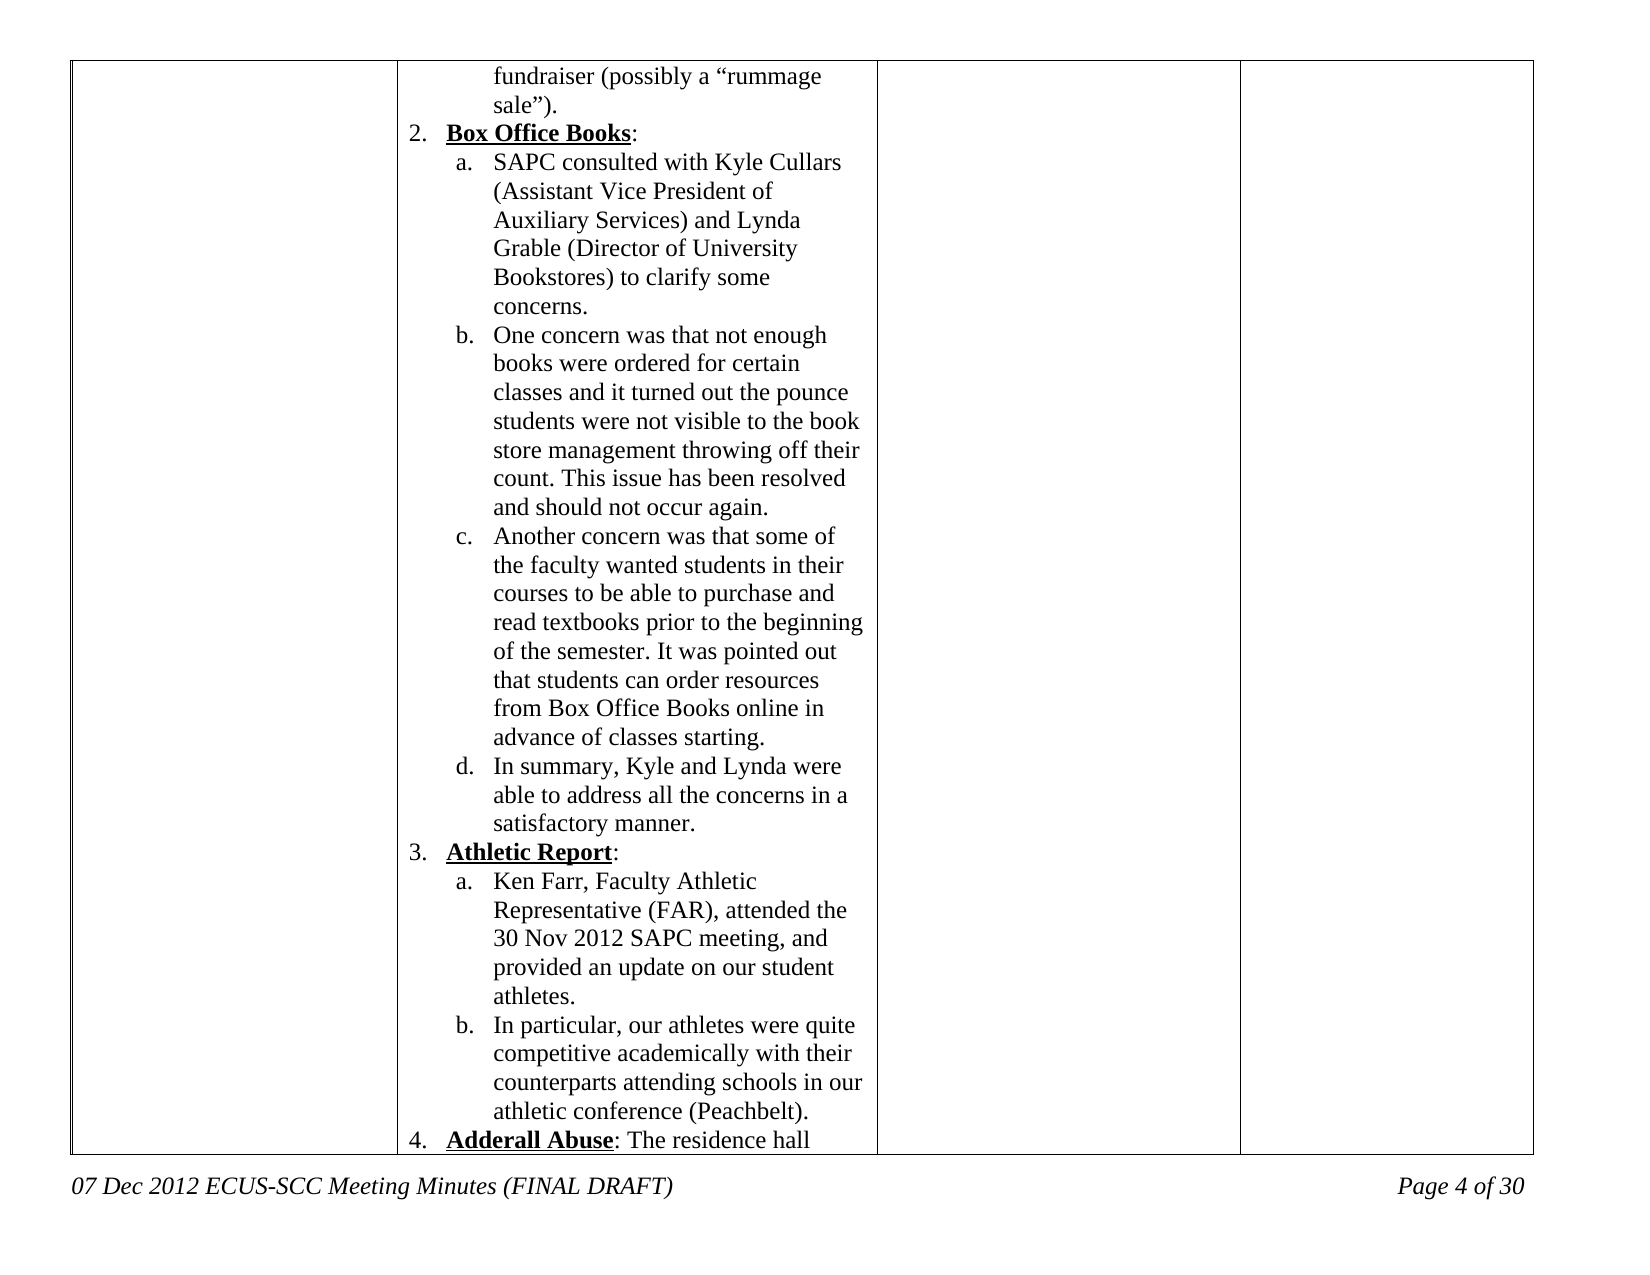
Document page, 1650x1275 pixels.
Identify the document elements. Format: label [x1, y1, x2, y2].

table_cell [398, 61, 877, 1153]
table_cell [878, 61, 1240, 1153]
table_cell [73, 61, 397, 1153]
table_cell [1241, 61, 1533, 1153]
